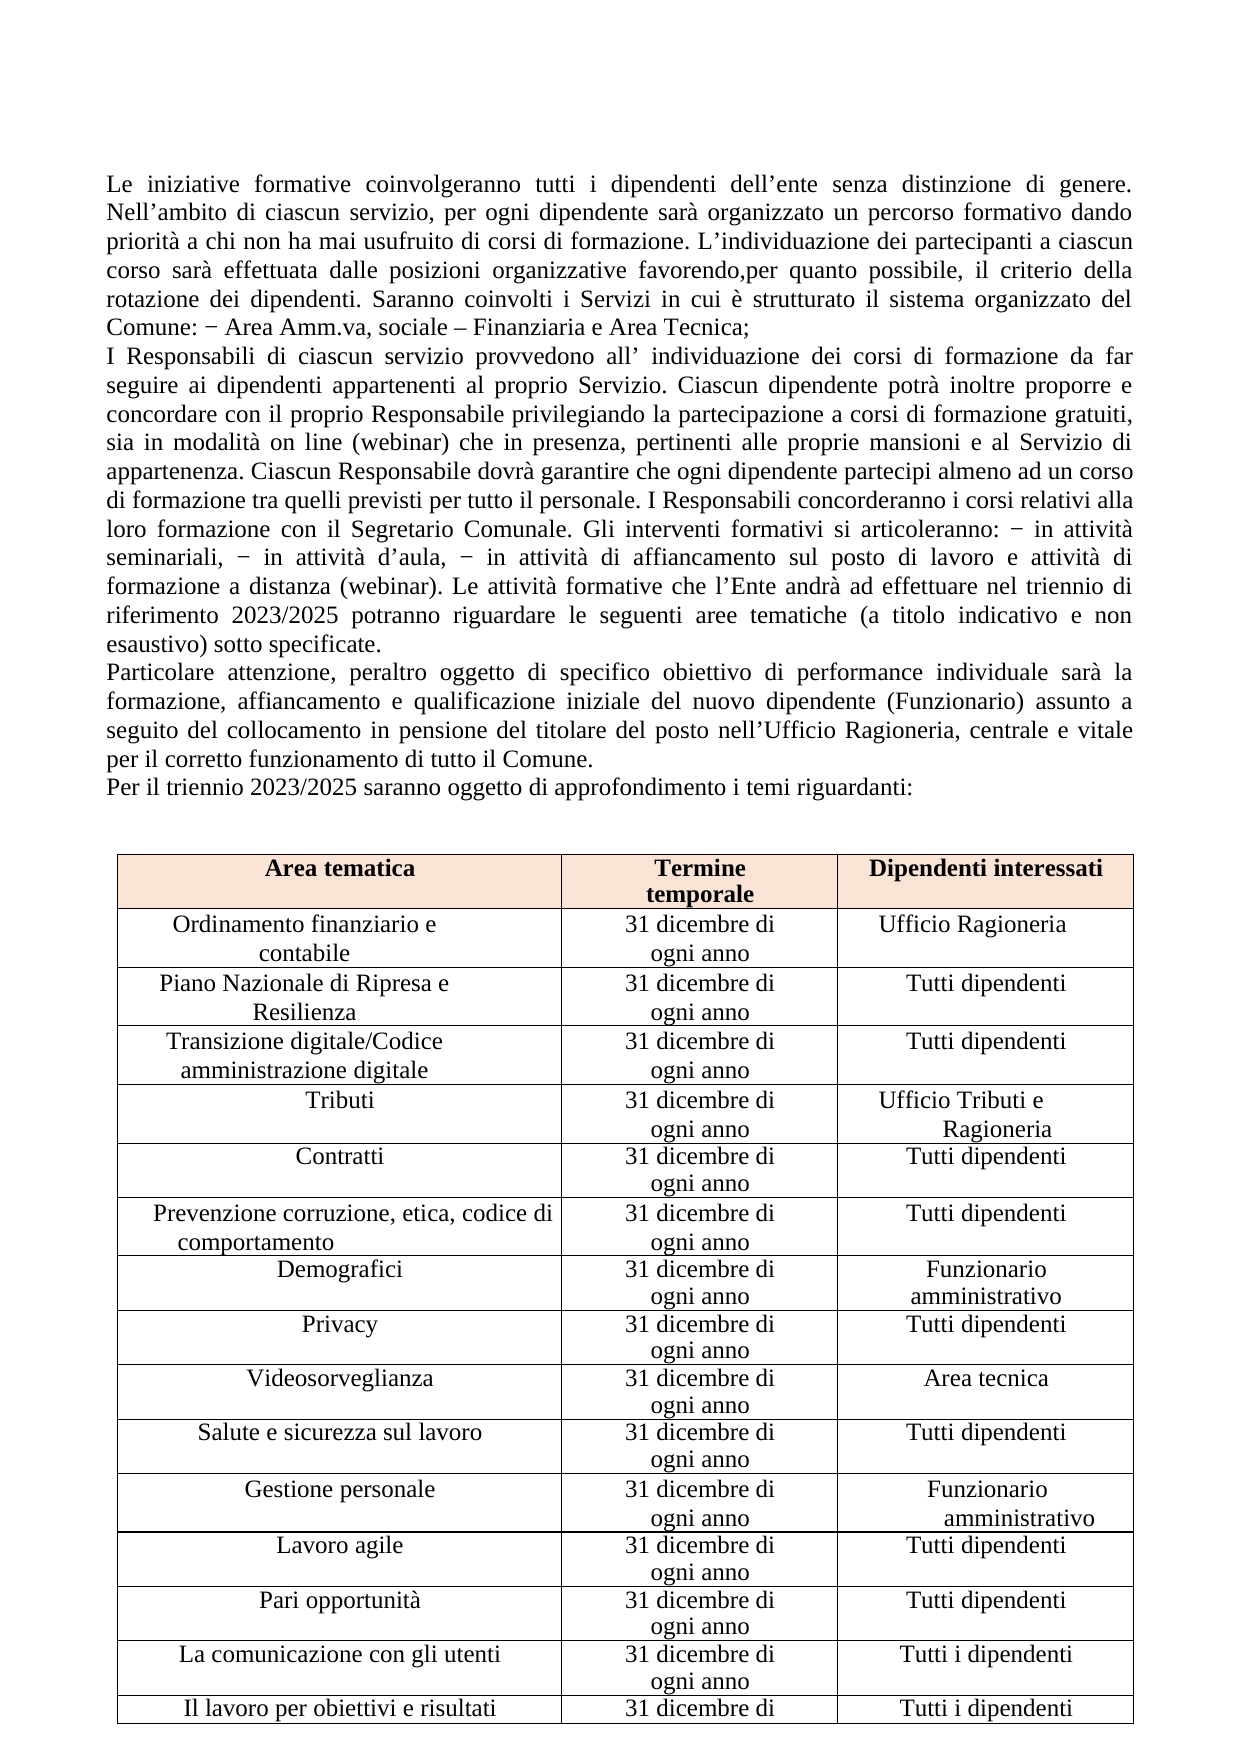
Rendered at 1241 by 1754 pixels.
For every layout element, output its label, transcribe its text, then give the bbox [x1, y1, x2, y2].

table_header Termine temporale [562, 855, 837, 908]
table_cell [562, 1696, 837, 1723]
table_cell Pari opportunità [118, 1587, 561, 1640]
table_cell 31 dicembre di ogni anno [562, 1256, 837, 1310]
table_cell Gestione personale [118, 1474, 561, 1531]
table_cell Tutti i dipendenti [838, 1696, 1133, 1723]
table_cell 31 dicembre di ogni anno [562, 1026, 837, 1084]
table_cell Prevenzione corruzione, etica, codice di comportamento [118, 1198, 561, 1255]
table_cell Tutti dipendenti [838, 1420, 1133, 1473]
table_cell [562, 1587, 837, 1640]
table_cell 31 dicembre di ogni anno [562, 1533, 837, 1586]
table_cell 31 dicembre di ogni anno [562, 1085, 837, 1142]
table_cell Tutti dipendenti [838, 1587, 1133, 1640]
table_cell Tutti dipendenti [838, 1533, 1133, 1586]
table_cell Piano Nazionale di Ripresa e Resilienza [118, 968, 561, 1025]
text Per il triennio 2023/2025 saranno oggetto di approfondimento i temi riguardanti: [106, 772, 1134, 801]
table_cell 31 dicembre di ogni anno [562, 1311, 837, 1364]
text I Responsabili di ciascun servizio provvedono all’ individuazione dei corsi di formazione da far seguire ai dipendenti appartenenti al proprio Servizio. Ciascun dipendente potrà inoltre proporre e concordare con il proprio Responsabile privilegiando la partecipazione a corsi di formazione gratuiti, sia in modalità on line (webinar) che in presenza, pertinenti alle proprie mansioni e al Servizio di appartenenza. Ciascun Responsabile dovrà garantire che ogni dipendente partecipi almeno ad un corso di formazione tra quelli previsti per tutto il personale. I Responsabili concorderanno i corsi relativi alla loro formazione con il Segretario Comunale. Gli interventi formativi si articoleranno: − in attività seminariali, − in attività d’aula, − in attività di affiancamento sul posto di lavoro e attività di formazione a distanza (webinar). Le attività formative che l’Ente andrà ad effettuare nel triennio di riferimento 2023/2025 potranno riguardare le seguenti aree tematiche (a titolo indicativo e non esaustivo) sotto specificate. [106, 341, 1134, 657]
table_cell Tutti dipendenti [838, 1144, 1133, 1197]
table_cell Tutti dipendenti [838, 968, 1133, 1025]
table_header Dipendenti interessati [838, 855, 1133, 908]
table_header Area tematica [118, 855, 561, 908]
table_cell 31 dicembre di ogni anno [562, 1420, 837, 1473]
table_cell Salute e sicurezza sul lavoro [118, 1420, 561, 1473]
table_cell Videosorveglianza [118, 1365, 561, 1418]
table_cell Tutti dipendenti [838, 1311, 1133, 1364]
table_cell Funzionario amministrativo [838, 1256, 1133, 1310]
table_cell Tutti dipendenti [838, 1026, 1133, 1084]
table_cell Demografici [118, 1256, 561, 1310]
table_cell Area tecnica [838, 1365, 1133, 1418]
table_cell Privacy [118, 1311, 561, 1364]
table_cell Tributi [118, 1085, 561, 1142]
table_cell Ufficio Ragioneria [838, 909, 1133, 967]
table_cell Funzionario amministrativo [838, 1474, 1133, 1531]
table_cell 31 dicembre di ogni anno [562, 909, 837, 967]
text Particolare attenzione, peraltro oggetto di specifico obiettivo di performance individuale sarà la formazione, affiancamento e qualificazione iniziale del nuovo dipendente (Funzionario) assunto a seguito del collocamento in pensione del titolare del posto nell’Ufficio Ragioneria, centrale e vitale per il corretto funzionamento di tutto il Comune. [106, 657, 1134, 772]
table_cell 31 dicembre di ogni anno [562, 1198, 837, 1255]
table_cell Contratti [118, 1144, 561, 1197]
table_cell 31 dicembre di ogni anno [562, 968, 837, 1025]
table_cell Ufficio Tributi e Ragioneria [838, 1085, 1133, 1142]
table_cell Transizione digitale/Codice amministrazione digitale [118, 1026, 561, 1084]
table_cell 31 dicembre di ogni anno [562, 1144, 837, 1197]
table_cell Lavoro agile [118, 1533, 561, 1586]
table_cell La comunicazione con gli utenti [118, 1641, 561, 1694]
table_cell Tutti i dipendenti [838, 1641, 1133, 1694]
table_cell Ordinamento finanziario e contabile [118, 909, 561, 967]
table_cell Tutti dipendenti [838, 1198, 1133, 1255]
table_cell 31 dicembre di ogni anno [562, 1365, 837, 1418]
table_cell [118, 1696, 561, 1723]
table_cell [562, 1641, 837, 1694]
text Le iniziative formative coinvolgeranno tutti i dipendenti dell’ente senza distinzione di genere. Nell’ambito di ciascun servizio, per ogni dipendente sarà organizzato un percorso formativo dando priorità a chi non ha mai usufruito di corsi di formazione. L’individuazione dei partecipanti a ciascun corso sarà effettuata dalle posizioni organizzative favorendo,per quanto possibile, il criterio della rotazione dei dipendenti. Saranno coinvolti i Servizi in cui è strutturato il sistema organizzato del Comune: − Area Amm.va, sociale – Finanziaria e Area Tecnica; [106, 169, 1134, 341]
table_cell 31 dicembre di ogni anno [562, 1474, 837, 1531]
